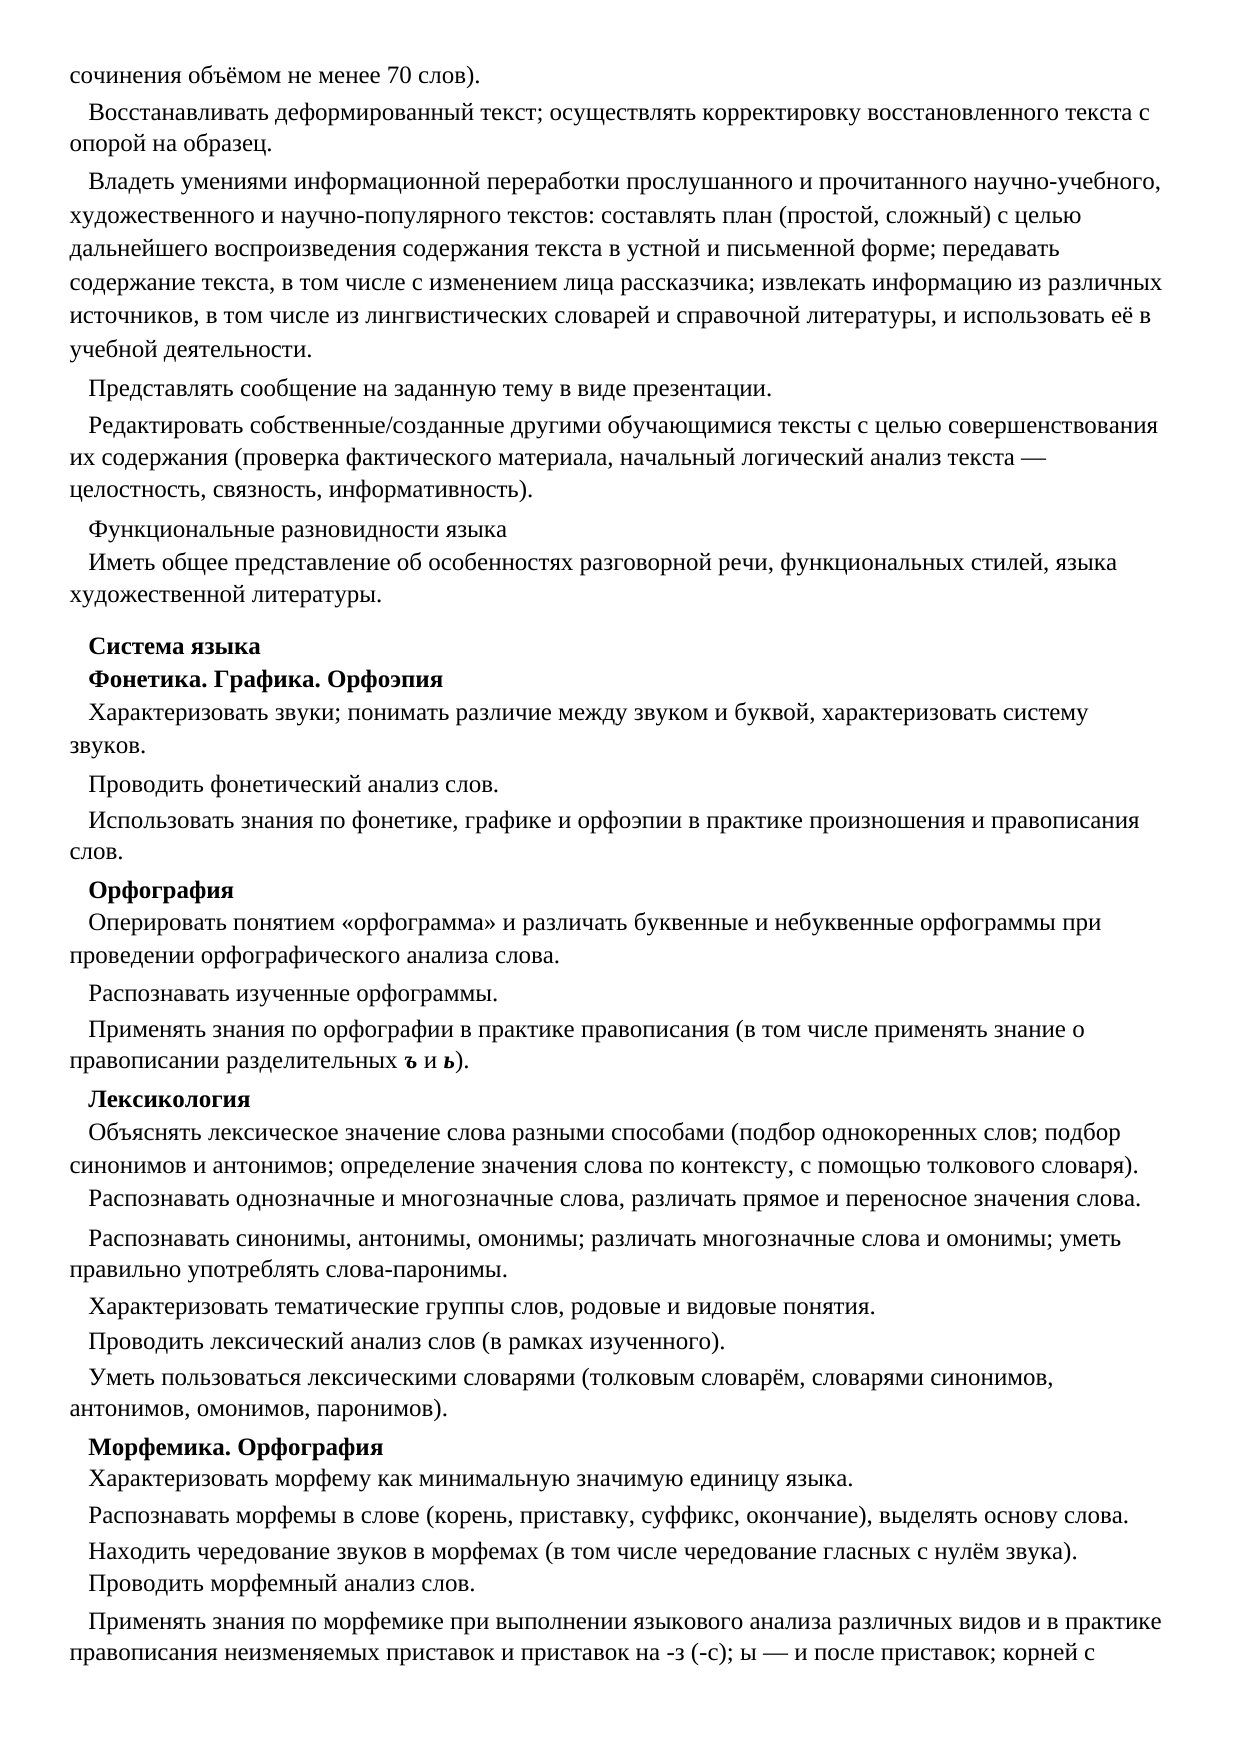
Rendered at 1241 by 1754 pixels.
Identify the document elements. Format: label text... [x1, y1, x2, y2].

text Восстанавливать деформированный текст; осуществлять корректировку восстановленного текста с опорой на образец. [69, 97, 1165, 157]
text Владеть умениями информационной переработки прослушанного и прочитанного научно-учебного, художественного и научно-популярного текстов: составлять план (простой, сложный) с целью дальнейшего воспроизведения содержания текста в устной и письменной форме; передавать содержание текста, в том числе с изменением лица рассказчика; извлекать информацию из различных источников, в том числе из лингвистических словарей и справочной литературы, и использовать её в учебной деятельности. [69, 166, 1165, 363]
text Находить чередование звуков в морфемах (в том числе чередование гласных с нулём звука). Проводить морфемный анализ слов. [88, 1536, 1090, 1596]
text Лексикология Объяснять лексическое значение слова разными способами (подбор однокоренных слов; подбор синонимов и антонимов; определение значения слова по контексту, с помощью толкового словаря). Распознавать однозначные и многозначные слова, различать прямое и переносное значения слова. [69, 1084, 1150, 1212]
text сочинения объёмом не менее 70 слов). [69, 62, 1165, 89]
text Уметь пользоваться лексическими словарями (толковым словарём, словарями синонимов, антонимов, омонимов, паро​нимов). [69, 1362, 1060, 1422]
text Редактировать собственные/созданные другими обучающимися тексты с целью совершенствования их содержания (проверка фактического материала, начальный логический анализ текста — целостность, связность, информативность). [69, 410, 1165, 503]
text Морфемика. Орфография Характеризовать морфему как минимальную значимую единицу языка. [88, 1432, 865, 1492]
text Применять знания по морфемике при выполнении языкового анализа различных видов и в практике правописания неизменяемых приставок и приставок на -з (-с); ы — и после приставок; корней с [69, 1606, 1165, 1666]
text Проводить лексический анализ слов (в рамках изученного). [88, 1328, 1165, 1355]
text Распознавать морфемы в слове (корень, приставку, суффикс, окончание), выделять основу слова. [88, 1502, 1165, 1529]
text Система языка Фонетика. Графика. Орфоэпия Характеризовать звуки; понимать различие между звуком и буквой, характеризовать систему звуков. [69, 631, 1090, 759]
text Функциональные разновидности языка Иметь общее представление об особенностях разговорной речи, функциональных стилей, языка художественной литературы. [69, 514, 1120, 608]
text Проводить фонетический анализ слов. [88, 771, 1165, 798]
text Распознавать изученные орфограммы. [88, 979, 1165, 1007]
text Применять знания по орфографии в практике правописания (в том числе применять знание о правописании разделительных ъ и ь). [69, 1014, 1090, 1074]
text Распознавать синонимы, антонимы, омонимы; различать многозначные слова и омонимы; уметь правильно употреблять слова-паронимы. [69, 1223, 1135, 1283]
text Представлять сообщение на заданную тему в виде презентации. [88, 375, 1165, 402]
text Орфография Оперировать понятием «орфограмма» и различать буквенные и небуквенные орфограммы при проведении орфографического анализа слова. [69, 875, 1105, 968]
text Использовать знания по фонетике, графике и орфоэпии в практике произношения и правописания слов. [69, 805, 1150, 865]
text Характеризовать тематические группы слов, родовые и видовые понятия. [88, 1293, 1165, 1320]
